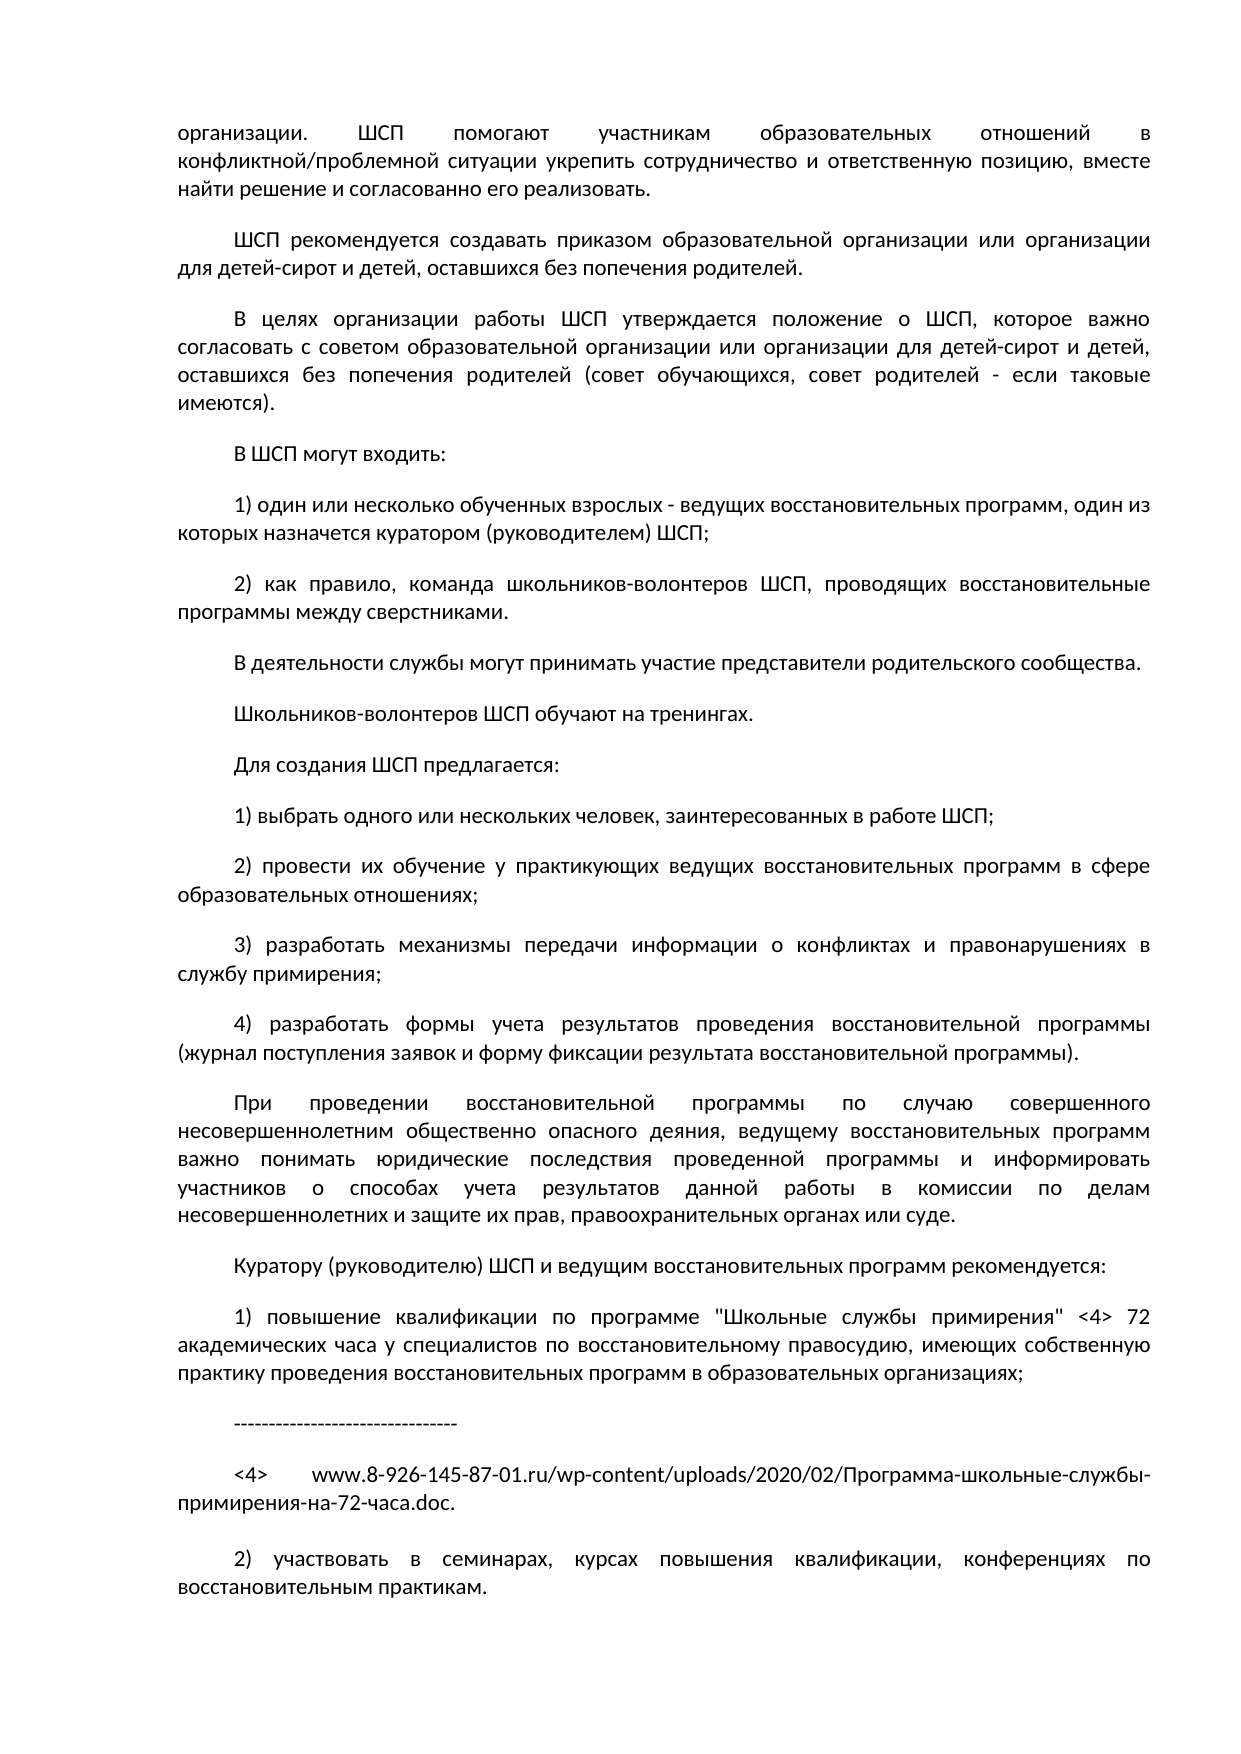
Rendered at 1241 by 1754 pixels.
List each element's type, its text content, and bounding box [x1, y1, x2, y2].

text 2) участвовать в семинарах, курсах повышения квалификации, конференциях по восстановительным практикам. [177, 1544, 1152, 1601]
text 2) как правило, команда школьников-волонтеров ШСП, проводящих восстановительные программы между сверстниками. [177, 569, 1152, 625]
text 2) провести их обучение у практикующих ведущих восстановительных программ в сфере образовательных отношениях; [177, 852, 1152, 908]
text В деятельности службы могут принимать участие представители родительского сообщества. [177, 648, 1152, 676]
text ШСП рекомендуется создавать приказом образовательной организации или организации для детей-сирот и детей, оставшихся без попечения родителей. [177, 225, 1152, 281]
text В ШСП могут входить: [177, 439, 1152, 467]
text Для создания ШСП предлагается: [177, 750, 1152, 778]
text 4) разработать формы учета результатов проведения восстановительной программы (журнал поступления заявок и форму фиксации результата восстановительной программы). [177, 1009, 1152, 1066]
text Куратору (руководителю) ШСП и ведущим восстановительных программ рекомендуется: [177, 1252, 1152, 1279]
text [177, 118, 1152, 202]
text При проведении восстановительной программы по случаю совершенного несовершеннолетним общественно опасного деяния, ведущему восстановительных программ важно понимать юридические последствия проведенной программы и информировать участников о способах учета результатов данной работы в комиссии по делам несовершеннолетних и защите их прав, правоохранительных органах или суде. [177, 1088, 1152, 1229]
text 1) повышение квалификации по программе "Школьные службы примирения" <4> 72 академических часа у специалистов по восстановительному правосудию, имеющих собственную практику проведения восстановительных программ в образовательных организациях; [177, 1302, 1152, 1387]
text 3) разработать механизмы передачи информации о конфликтах и правонарушениях в службу примирения; [177, 931, 1152, 987]
text В целях организации работы ШСП утверждается положение о ШСП, которое важно согласовать с советом образовательной организации или организации для детей-сирот и детей, оставшихся без попечения родителей (совет обучающихся, совет родителей - если таковые имеются). [177, 304, 1152, 416]
text <4> www.8-926-145-87-01.ru/wp-content/uploads/2020/02/Программа-школьные-службы-примирения-на-72-часа.doc. [177, 1460, 1152, 1516]
text 1) один или несколько обученных взрослых - ведущих восстановительных программ, один из которых назначется куратором (руководителем) ШСП; [177, 490, 1152, 546]
text -------------------------------- [177, 1409, 1152, 1437]
text 1) выбрать одного или нескольких человек, заинтересованных в работе ШСП; [177, 801, 1152, 829]
text Школьников-волонтеров ШСП обучают на тренингах. [177, 699, 1152, 727]
